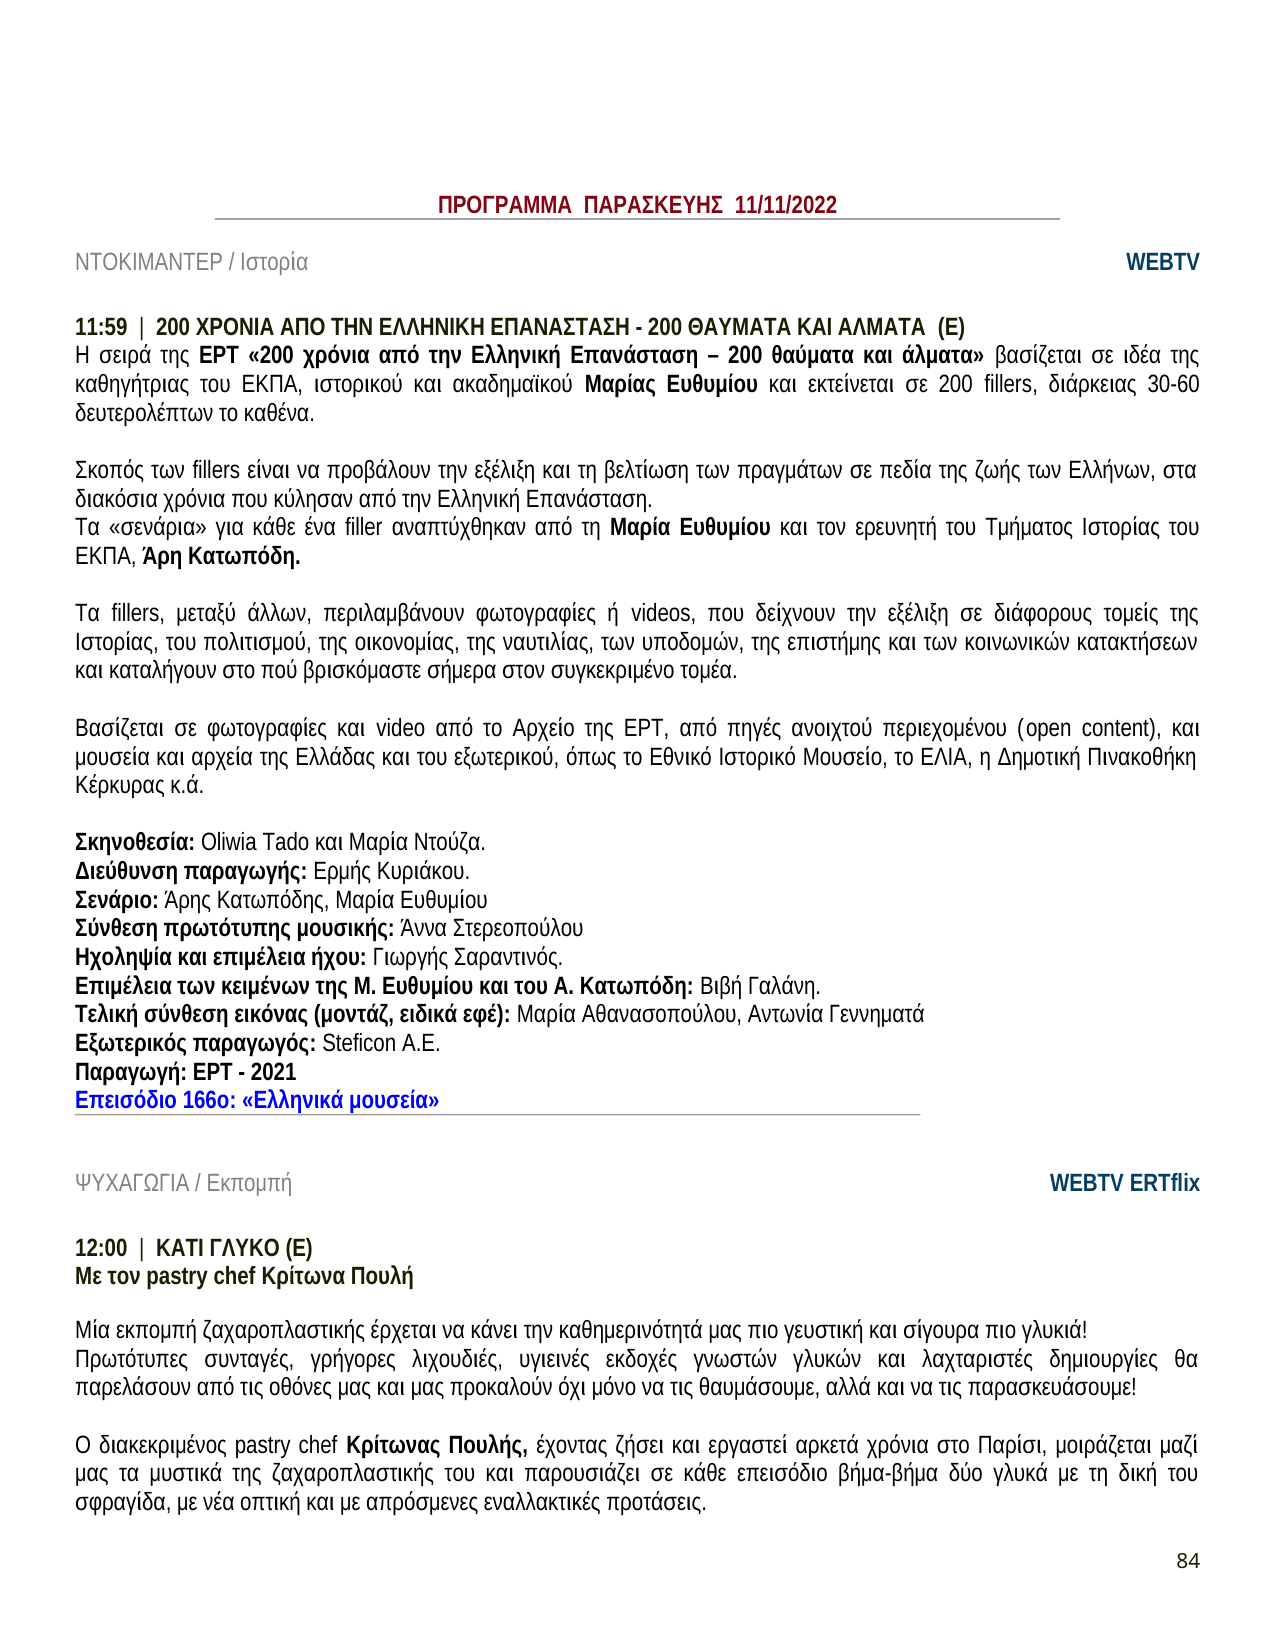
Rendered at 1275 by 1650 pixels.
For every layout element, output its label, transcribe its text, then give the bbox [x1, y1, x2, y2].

text Η σειρά της ΕΡΤ «200 χρόνια από την Ελληνική Επανάσταση – 200 θαύματα και άλματα» βασίζεται σε ιδέα της καθηγήτριας του ΕΚΠΑ, ιστορικού και ακαδημαϊκού Μαρίας Ευθυμίου και εκτείνεται σε 200 fillers, διάρκειας 30-60 δευτερολέπτων το καθένα. [75, 340, 1200, 426]
text Μία εκπομπή ζαχαροπλαστικής έρχεται να κάνει την καθημερινότητά μας πιο γευστική και σίγουρα πιο γλυκιά! [75, 1315, 1200, 1344]
text Τελική σύνθεση εικόνας (μοντάζ, ειδικά εφέ): Μαρία Αθανασοπούλου, Αντωνία Γεννηματά [75, 999, 1200, 1028]
table_header ΝΤΟΚΙΜΑΝΤΕΡ / Ιστορία [75, 247, 637, 275]
text 11:59 | 200 ΧΡΟΝΙΑ ΑΠΟ ΤΗΝ ΕΛΛΗΝΙΚΗ ΕΠΑΝΑΣΤΑΣΗ - 200 ΘΑΥΜΑΤΑ ΚΑΙ ΑΛΜΑΤΑ (E) [75, 275, 1200, 340]
text Σύνθεση πρωτότυπης μουσικής: Άννα Στερεοπούλου [75, 913, 1200, 942]
table_header WEBTV ERTflix [638, 1168, 1200, 1196]
text ΠΡΟΓΡΑΜΜΑ ΠΑΡΑΣΚΕΥΗΣ 11/11/2022 [75, 189, 1200, 247]
text Εξωτερικός παραγωγός: Steficon A.E. [75, 1028, 1200, 1057]
text Σενάριο: Άρης Κατωπόδης, Μαρία Ευθυμίου [75, 885, 1200, 913]
text 12:00 | ΚΑΤΙ ΓΛΥΚΟ (Ε) Με τον pastry chef Κρίτωνα Πουλή [75, 1196, 1200, 1290]
text Τα fillers, μεταξύ άλλων, περιλαμβάνουν φωτογραφίες ή videos, που δείχνουν την εξέλιξη σε διάφορους τομείς της Ιστορίας, του πολιτισμού, της οικονομίας, της ναυτιλίας, των υποδομών, της επιστήμης και των κοινωνικών κατακτήσεων και καταλήγουν στο πού βρισκόμαστε σήμερα στον συγκεκριμένο τομέα. [75, 598, 1200, 684]
text Βασίζεται σε φωτογραφίες και video από το Αρχείο της ΕΡΤ, από πηγές ανοιχτού περιεχομένου (open content), και μουσεία και αρχεία της Ελλάδας και του εξωτερικού, όπως το Εθνικό Ιστορικό Μουσείο, το ΕΛΙΑ, η Δημοτική Πινακοθήκη Κέρκυρας κ.ά. [75, 713, 1200, 799]
table_header WEBTV [638, 247, 1200, 275]
text Διεύθυνση παραγωγής: Ερμής Κυριάκου. [75, 856, 1200, 885]
table_header ΨΥΧΑΓΩΓΙΑ / Εκπομπή [75, 1168, 637, 1196]
text Eπεισόδιο 166ο: «Ελληνικά μουσεία» [75, 1085, 1200, 1143]
text Ο διακεκριμένος pastry chef Κρίτωνας Πουλής, έχοντας ζήσει και εργαστεί αρκετά χρόνια στο Παρίσι, μοιράζεται μαζί μας τα μυστικά της ζαχαροπλαστικής του και παρουσιάζει σε κάθε επεισόδιο βήμα-βήμα δύο γλυκά με τη δική του σφραγίδα, με νέα οπτική και με απρόσμενες εναλλακτικές προτάσεις. [75, 1429, 1200, 1516]
text Ηχοληψία και επιμέλεια ήχου: Γιωργής Σαραντινός. [75, 942, 1200, 971]
text Σκηνοθεσία: Oliwia Tado και Μαρία Ντούζα. [75, 827, 1200, 856]
text Πρωτότυπες συνταγές, γρήγορες λιχουδιές, υγιεινές εκδοχές γνωστών γλυκών και λαχταριστές δημιουργίες θα παρελάσουν από τις οθόνες μας και μας προκαλούν όχι μόνο να τις θαυμάσουμε, αλλά και να τις παρασκευάσουμε! [75, 1344, 1200, 1401]
text Επιμέλεια των κειμένων της Μ. Ευθυμίου και του Α. Κατωπόδη: Βιβή Γαλάνη. [75, 971, 1200, 999]
text Παραγωγή: ΕΡΤ - 2021 [75, 1057, 1200, 1085]
text Τα «σενάρια» για κάθε ένα filler αναπτύχθηκαν από τη Μαρία Ευθυμίου και τον ερευνητή του Τμήματος Ιστορίας του ΕΚΠΑ, Άρη Κατωπόδη. [75, 512, 1200, 569]
text Σκοπός των fillers είναι να προβάλουν την εξέλιξη και τη βελτίωση των πραγμάτων σε πεδία της ζωής των Ελλήνων, στα διακόσια χρόνια που κύλησαν από την Ελληνική Επανάσταση. [75, 455, 1200, 512]
